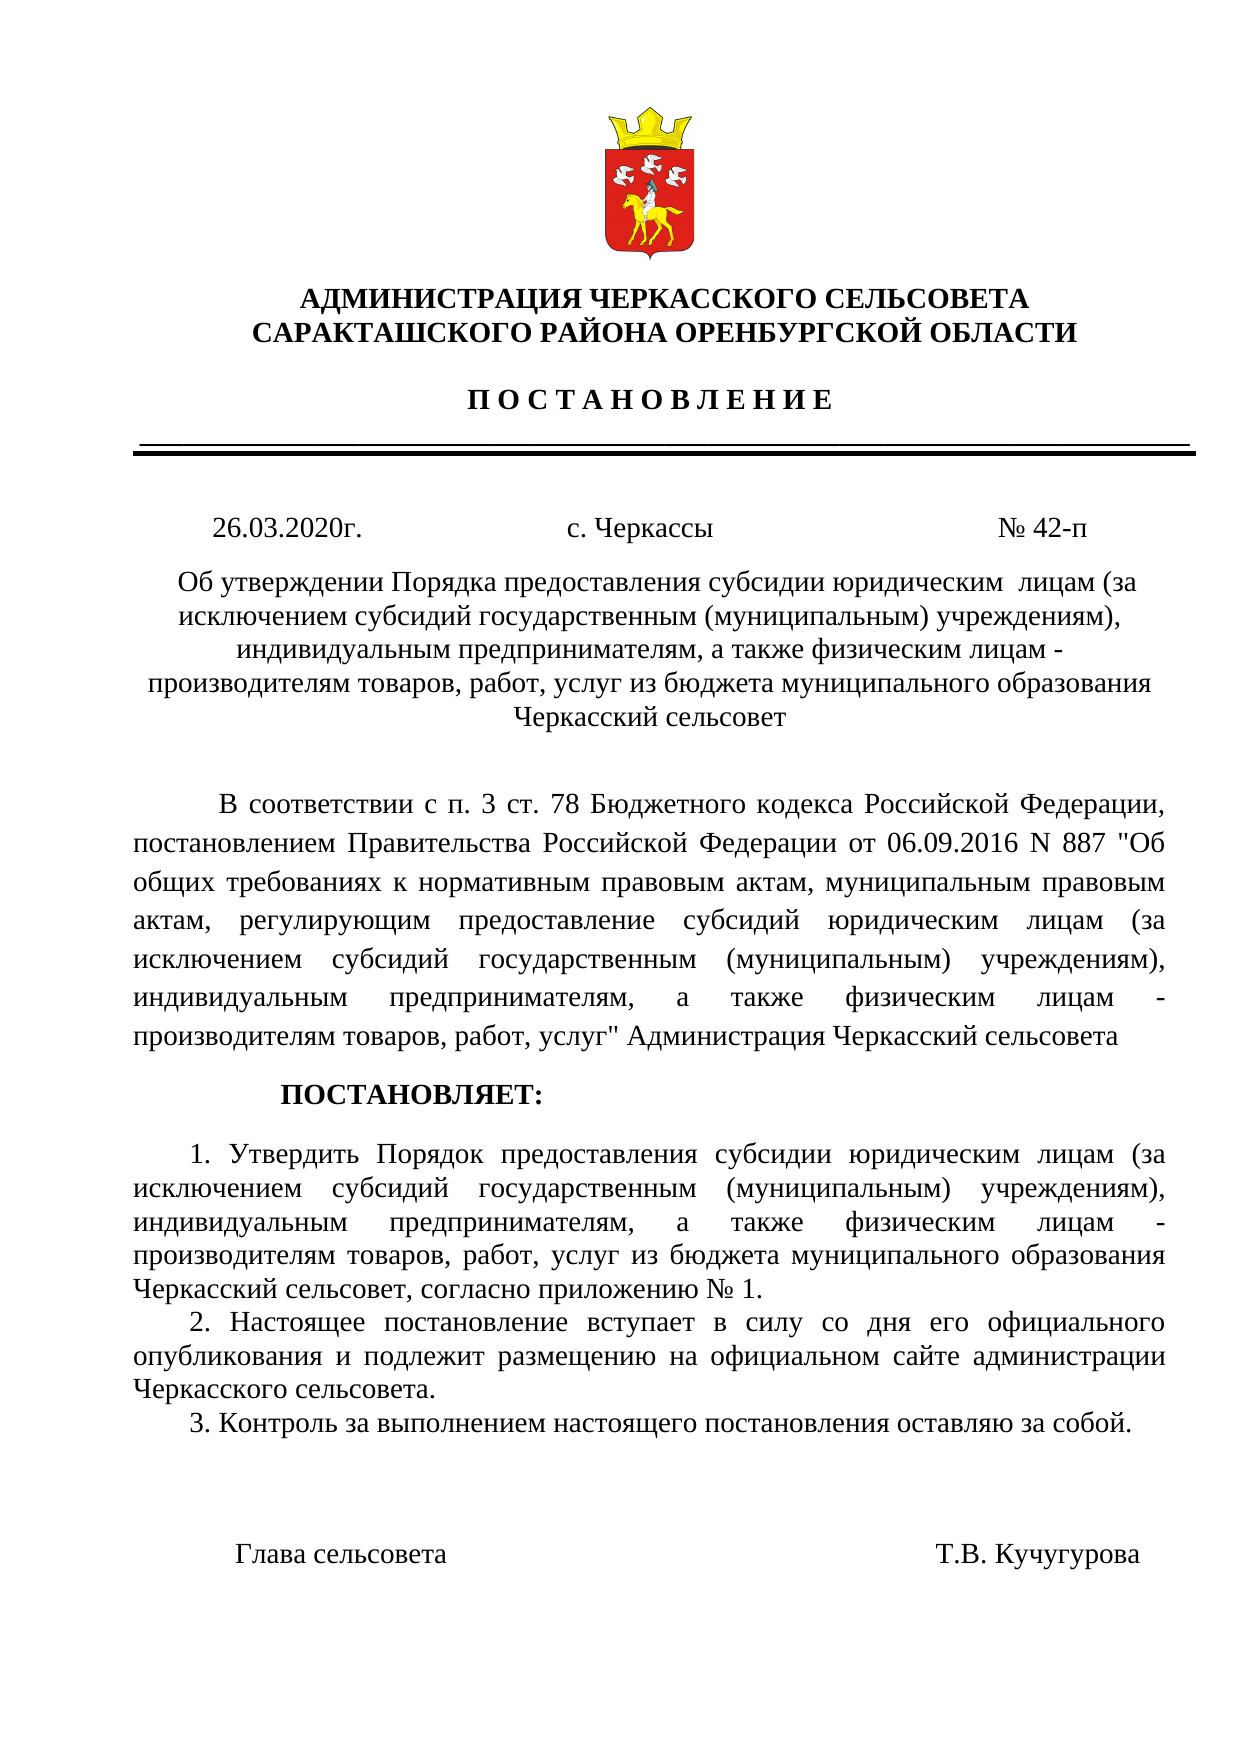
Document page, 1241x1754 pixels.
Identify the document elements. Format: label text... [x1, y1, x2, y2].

text 3. Контроль за выполнением настоящего постановления оставляю за собой. [133, 1405, 1167, 1438]
text П О С Т А Н О В Л Е Н И Е [133, 382, 1167, 416]
text САРАКТАШСКОГО РАЙОНА ОРЕНБУРГСКОЙ ОБЛАСТИ [133, 315, 1196, 348]
text 1. Утвердить Порядок предоставления субсидии юридическим лицам (за исключением субсидий государственным (муниципальным) учреждениям), индивидуальным предпринимателям, а также физическим лицам - производителям товаров, работ, услуг из бюджета муниципального образования Черкасский сельсовет, согласно приложению № 1. [133, 1137, 1167, 1304]
text Об утверждении Порядка предоставления субсидии юридическим лицам (за исключением субсидий государственным (муниципальным) учреждениям), индивидуальным предпринимателям, а также физическим лицам - производителям товаров, работ, услуг из бюджета муниципального образования Черкасский сельсовет [133, 564, 1167, 732]
text 26.03.2020г. с. Черкассы № 42-п [133, 510, 1167, 544]
text АДМИНИСТРАЦИЯ ЧЕРКАССКОГО СЕЛЬСОВЕТА [133, 281, 1196, 315]
text В соответствии с п. 3 ст. 78 Бюджетного кодекса Российской Федерации, постановлением Правительства Российской Федерации от 06.09.2016 N 887 "Об общих требованиях к нормативным правовым актам, муниципальным правовым актам, регулирующим предоставление субсидий юридическим лицам (за исключением субсидий государственным (муниципальным) учреждениям), индивидуальным предпринимателям, а также физическим лицам - производителям товаров, работ, услуг" Администрация Черкасский сельсовета [133, 787, 1167, 1051]
text ________________________________________________________________________ [133, 416, 1196, 451]
picture [605, 107, 695, 261]
text ПОСТАНОВЛЯЕТ: [133, 1077, 1167, 1111]
text Глава сельсовета Т.В. Кучугурова [133, 1536, 1167, 1570]
text 2. Настоящее постановление вступает в силу со дня его официального опубликования и подлежит размещению на официальном сайте администрации Черкасского сельсовета. [133, 1304, 1167, 1405]
